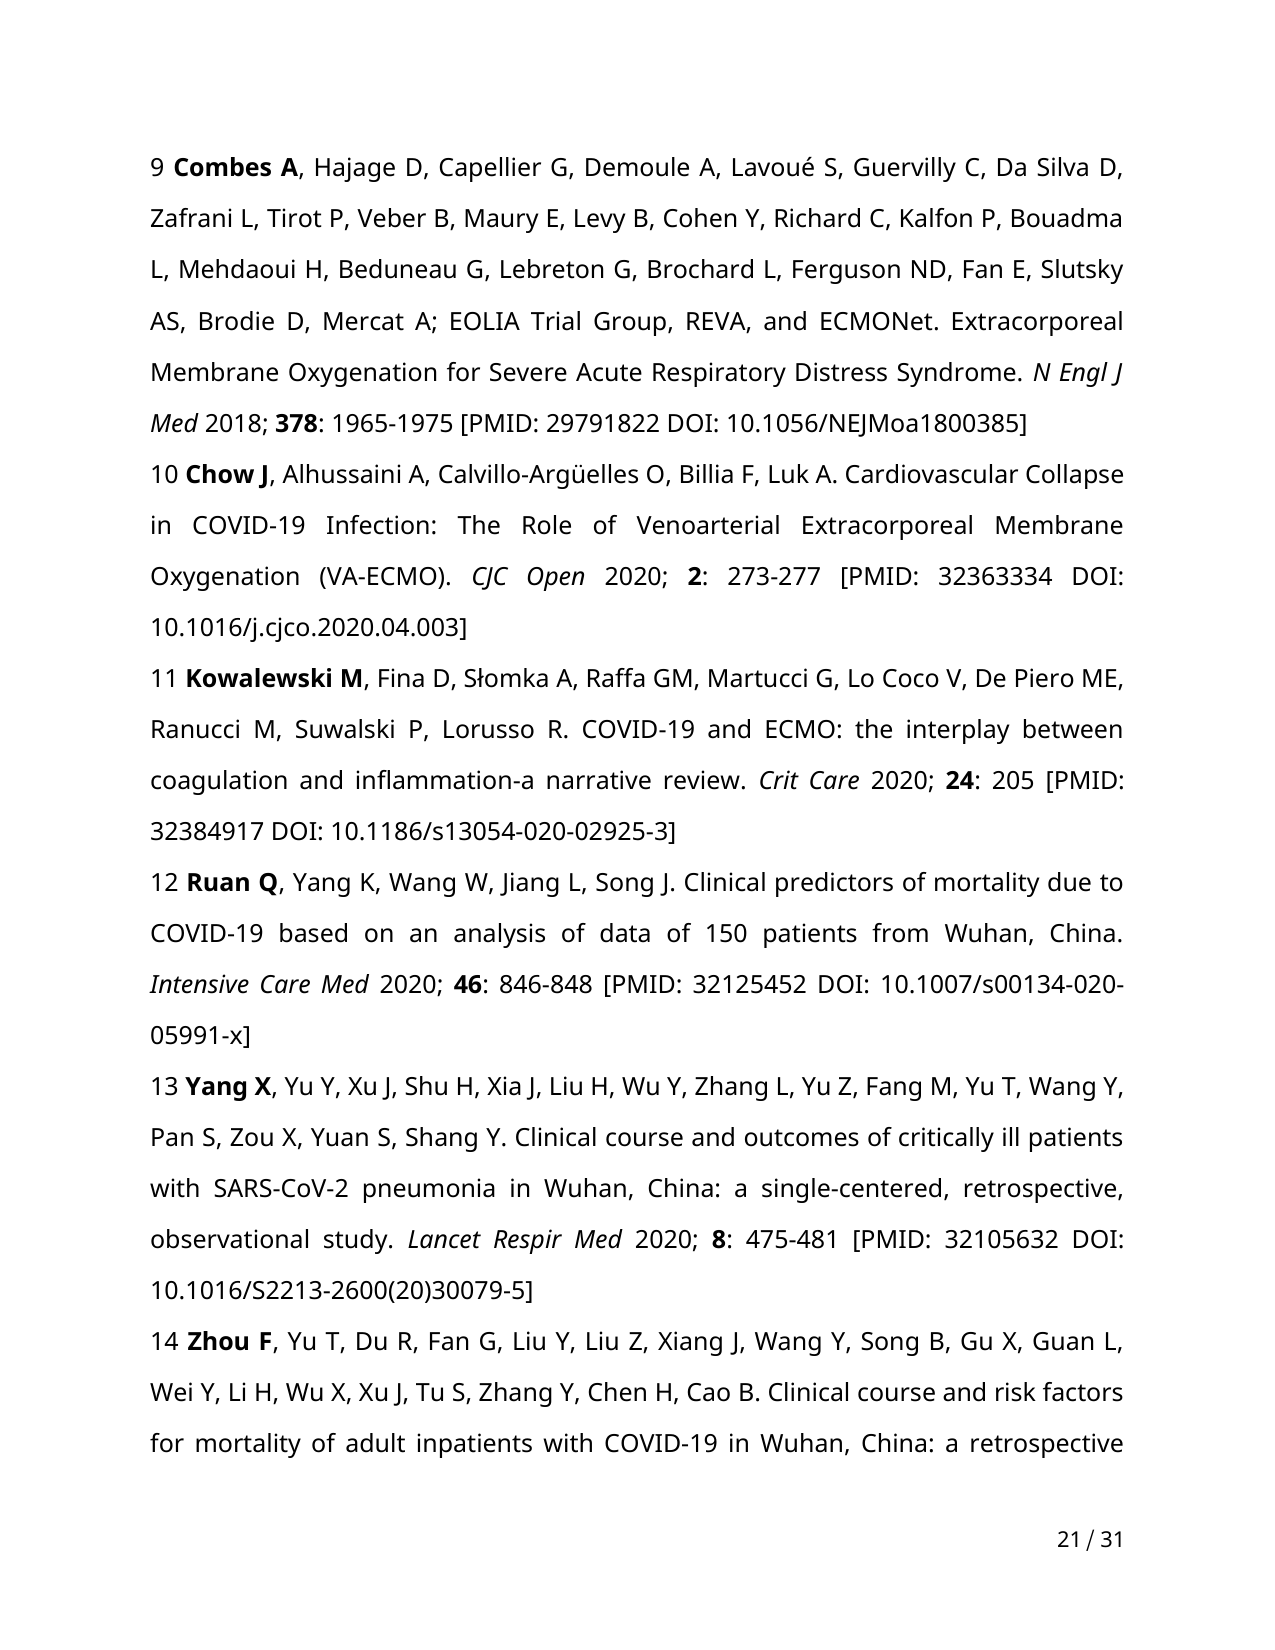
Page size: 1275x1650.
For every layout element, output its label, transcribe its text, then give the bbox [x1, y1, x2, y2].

text 11 Kowalewski M, Fina D, Słomka A, Raffa GM, Martucci G, Lo Coco V, De Piero ME, Ranucci M, Suwalski P, Lorusso R. COVID-19 and ECMO: the interplay between coagulation and inflammation-a narrative review. Crit Care 2020; 24: 205 [PMID: 32384917 DOI: 10.1186/s13054-020-02925-3] [150, 660, 1125, 848]
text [150, 1324, 1125, 1460]
text 9 Combes A, Hajage D, Capellier G, Demoule A, Lavoué S, Guervilly C, Da Silva D, Zafrani L, Tirot P, Veber B, Maury E, Levy B, Cohen Y, Richard C, Kalfon P, Bouadma L, Mehdaoui H, Beduneau G, Lebreton G, Brochard L, Ferguson ND, Fan E, Slutsky AS, Brodie D, Mercat A; EOLIA Trial Group, REVA, and ECMONet. Extracorporeal Membrane Oxygenation for Severe Acute Respiratory Distress Syndrome. N Engl J Med 2018; 378: 1965-1975 [PMID: 29791822 DOI: 10.1056/NEJMoa1800385] [150, 150, 1125, 439]
text 13 Yang X, Yu Y, Xu J, Shu H, Xia J, Liu H, Wu Y, Zhang L, Yu Z, Fang M, Yu T, Wang Y, Pan S, Zou X, Yuan S, Shang Y. Clinical course and outcomes of critically ill patients with SARS-CoV-2 pneumonia in Wuhan, China: a single-centered, retrospective, observational study. Lancet Respir Med 2020; 8: 475-481 [PMID: 32105632 DOI: 10.1016/S2213-2600(20)30079-5] [150, 1069, 1125, 1307]
text 12 Ruan Q, Yang K, Wang W, Jiang L, Song J. Clinical predictors of mortality due to COVID-19 based on an analysis of data of 150 patients from Wuhan, China. Intensive Care Med 2020; 46: 846-848 [PMID: 32125452 DOI: 10.1007/s00134-020-05991-x] [150, 864, 1125, 1052]
text 10 Chow J, Alhussaini A, Calvillo-Argüelles O, Billia F, Luk A. Cardiovascular Collapse in COVID-19 Infection: The Role of Venoarterial Extracorporeal Membrane Oxygenation (VA-ECMO). CJC Open 2020; 2: 273-277 [PMID: 32363334 DOI: 10.1016/j.cjco.2020.04.003] [150, 456, 1125, 643]
